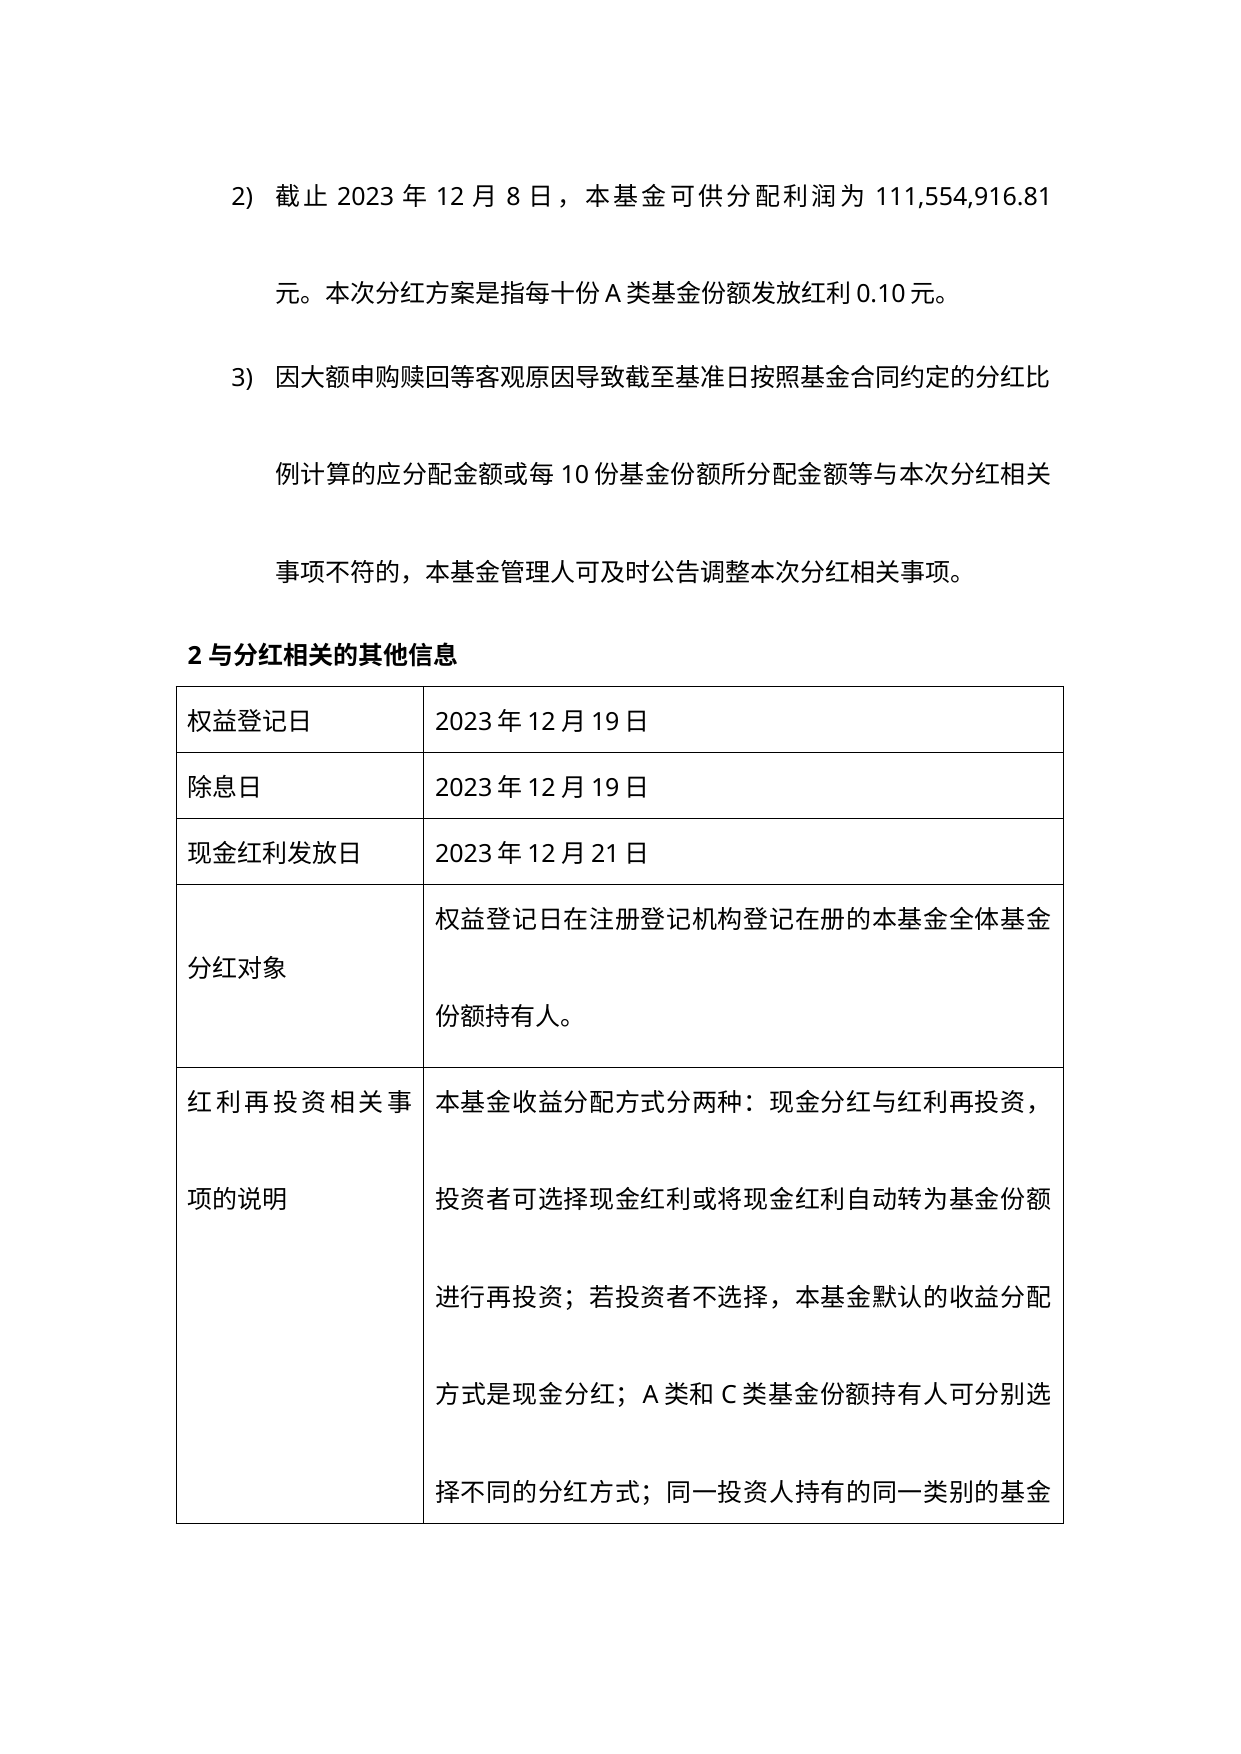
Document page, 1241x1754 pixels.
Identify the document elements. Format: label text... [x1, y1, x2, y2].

table_cell 分红对象 [177, 885, 423, 1067]
table_cell 权益登记日在注册登记机构登记在册的本基金全体基金份额持有人。 [424, 885, 1063, 1067]
table_header 2023年12月19日 [424, 687, 1063, 752]
list 截止2023年12月8日，本基金可供分配利润为111,554,916.81 元。本次分红方案是指每十份A类基金份额发放红利0.10元。 [231, 162, 1053, 324]
table_cell 红利再投资相关事项的说明 [177, 1068, 423, 1523]
table_header 权益登记日 [177, 687, 423, 752]
table_cell 除息日 [177, 753, 423, 818]
text 2 与分红相关的其他信息 [187, 621, 1053, 686]
table_cell 2023年12月19日 [424, 753, 1063, 818]
table_cell 2023年12月21日 [424, 819, 1063, 884]
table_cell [424, 1068, 1063, 1523]
table_cell 现金红利发放日 [177, 819, 423, 884]
list 因大额申购赎回等客观原因导致截至基准日按照基金合同约定的分红比例计算的应分配金额或每10份基金份额所分配金额等与本次分红相关事项不符的，本基金管理人可及时公告调整本次分红相关事项。 [231, 343, 1053, 603]
